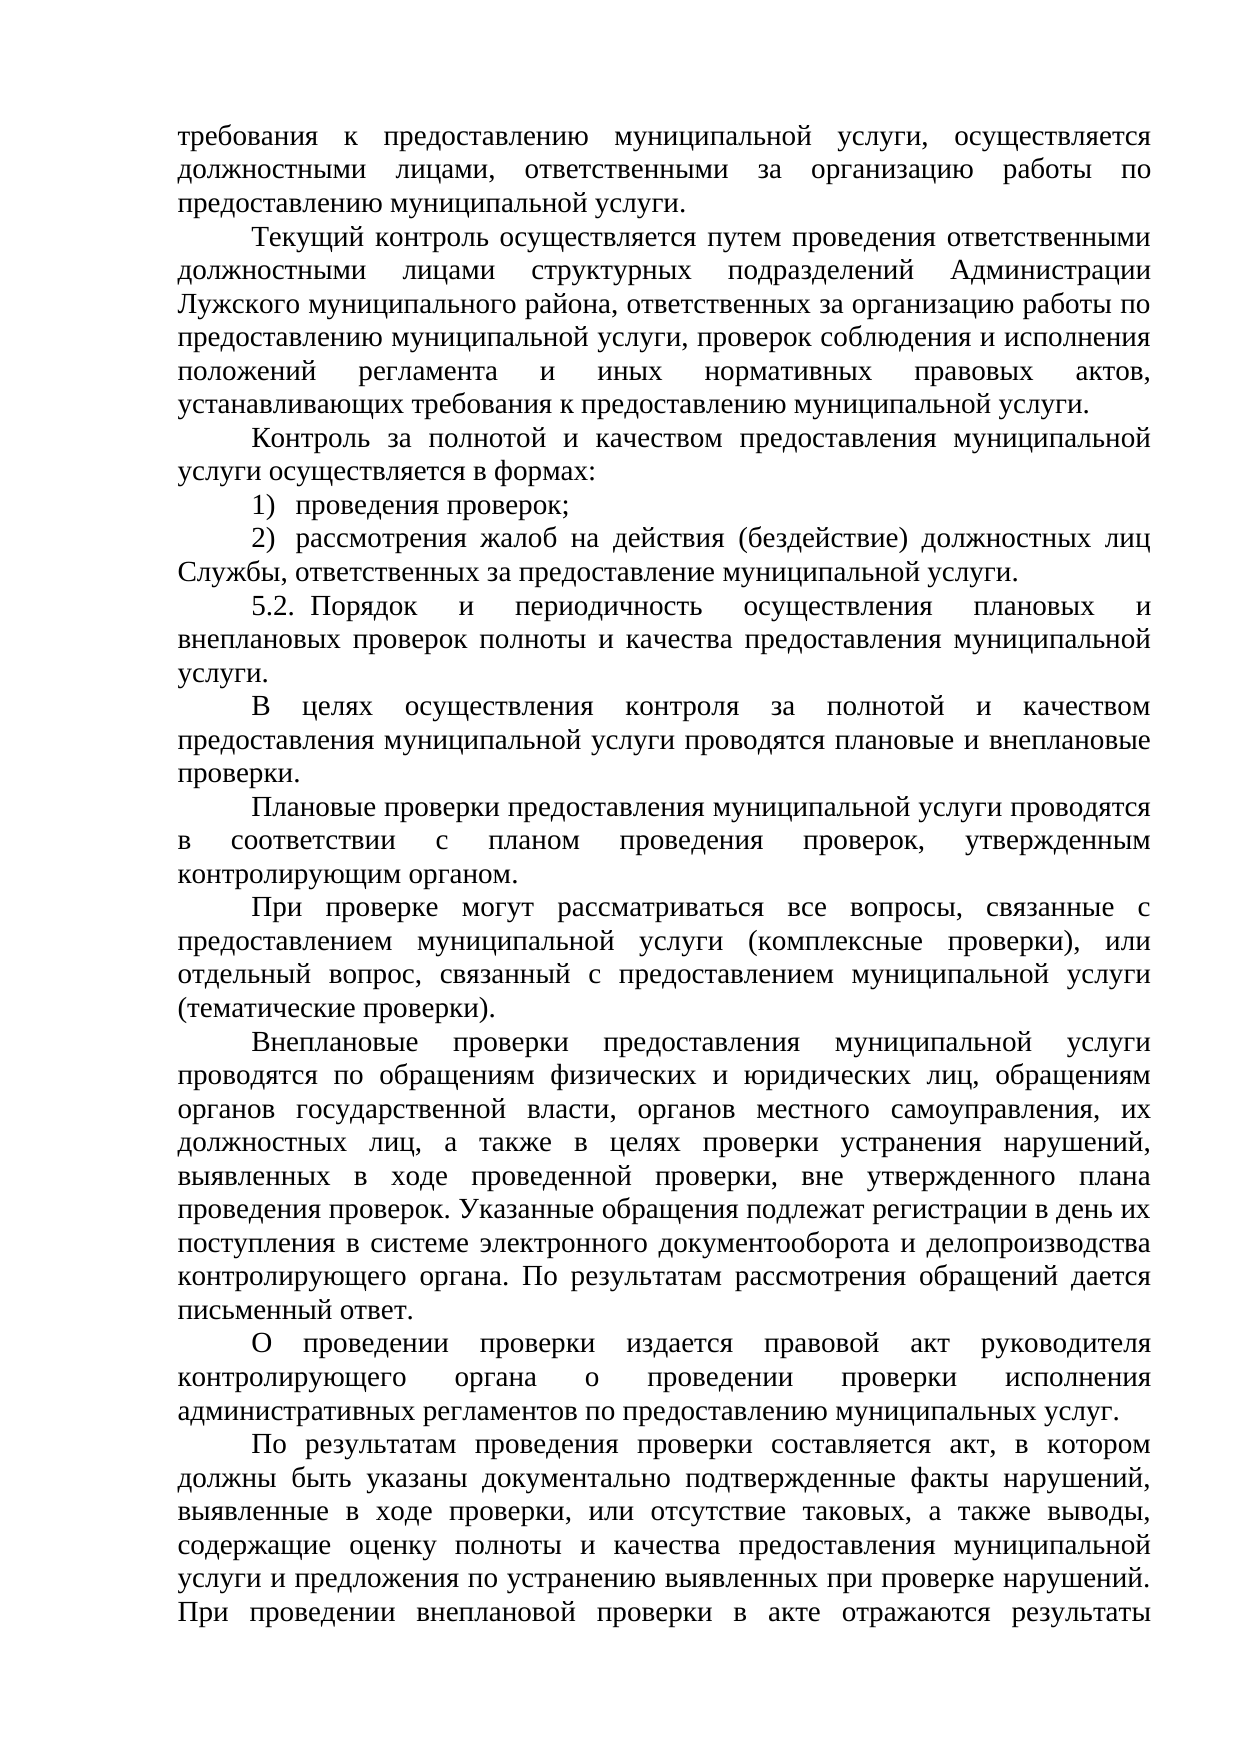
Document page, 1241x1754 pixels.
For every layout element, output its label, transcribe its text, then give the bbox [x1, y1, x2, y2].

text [177, 118, 1152, 219]
text При проверке могут рассматриваться все вопросы, связанные с предоставлением муниципальной услуги (комплексные проверки), или отдельный вопрос, связанный с предоставлением муниципальной услуги (тематические проверки). [177, 889, 1152, 1024]
list Порядок и периодичность осуществления плановых и внеплановых проверок полноты и качества предоставления муниципальной услуги. [177, 588, 1152, 688]
text Контроль за полнотой и качеством предоставления муниципальной услуги осуществляется в формах: [177, 420, 1152, 487]
text Внеплановые проверки предоставления муниципальной услуги проводятся по обращениям физических и юридических лиц, обращениям органов государственной власти, органов местного самоуправления, их должностных лиц, а также в целях проверки устранения нарушений, выявленных в ходе проведенной проверки, вне утвержденного плана проведения проверок. Указанные обращения подлежат регистрации в день их поступления в системе электронного документооборота и делопроизводства контролирующего органа. По результатам рассмотрения обращений дается письменный ответ. [177, 1024, 1152, 1326]
text О проведении проверки издается правовой акт руководителя контролирующего органа о проведении проверки исполнения административных регламентов по предоставлению муниципальных услуг. [177, 1326, 1152, 1426]
text В целях осуществления контроля за полнотой и качеством предоставления муниципальной услуги проводятся плановые и внеплановые проверки. [177, 688, 1152, 789]
text Плановые проверки предоставления муниципальной услуги проводятся в соответствии с планом проведения проверок, утвержденным контролирующим органом. [177, 789, 1152, 889]
text Текущий контроль осуществляется путем проведения ответственными должностными лицами структурных подразделений Администрации Лужского муниципального района, ответственных за организацию работы по предоставлению муниципальной услуги, проверок соблюдения и исполнения положений регламента и иных нормативных правовых актов, устанавливающих требования к предоставлению муниципальной услуги. [177, 219, 1152, 420]
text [177, 1426, 1152, 1627]
list рассмотрения жалоб на действия (бездействие) должностных лиц Службы, ответственных за предоставление муниципальной услуги. [177, 521, 1152, 588]
list проведения проверок; [177, 487, 1152, 521]
